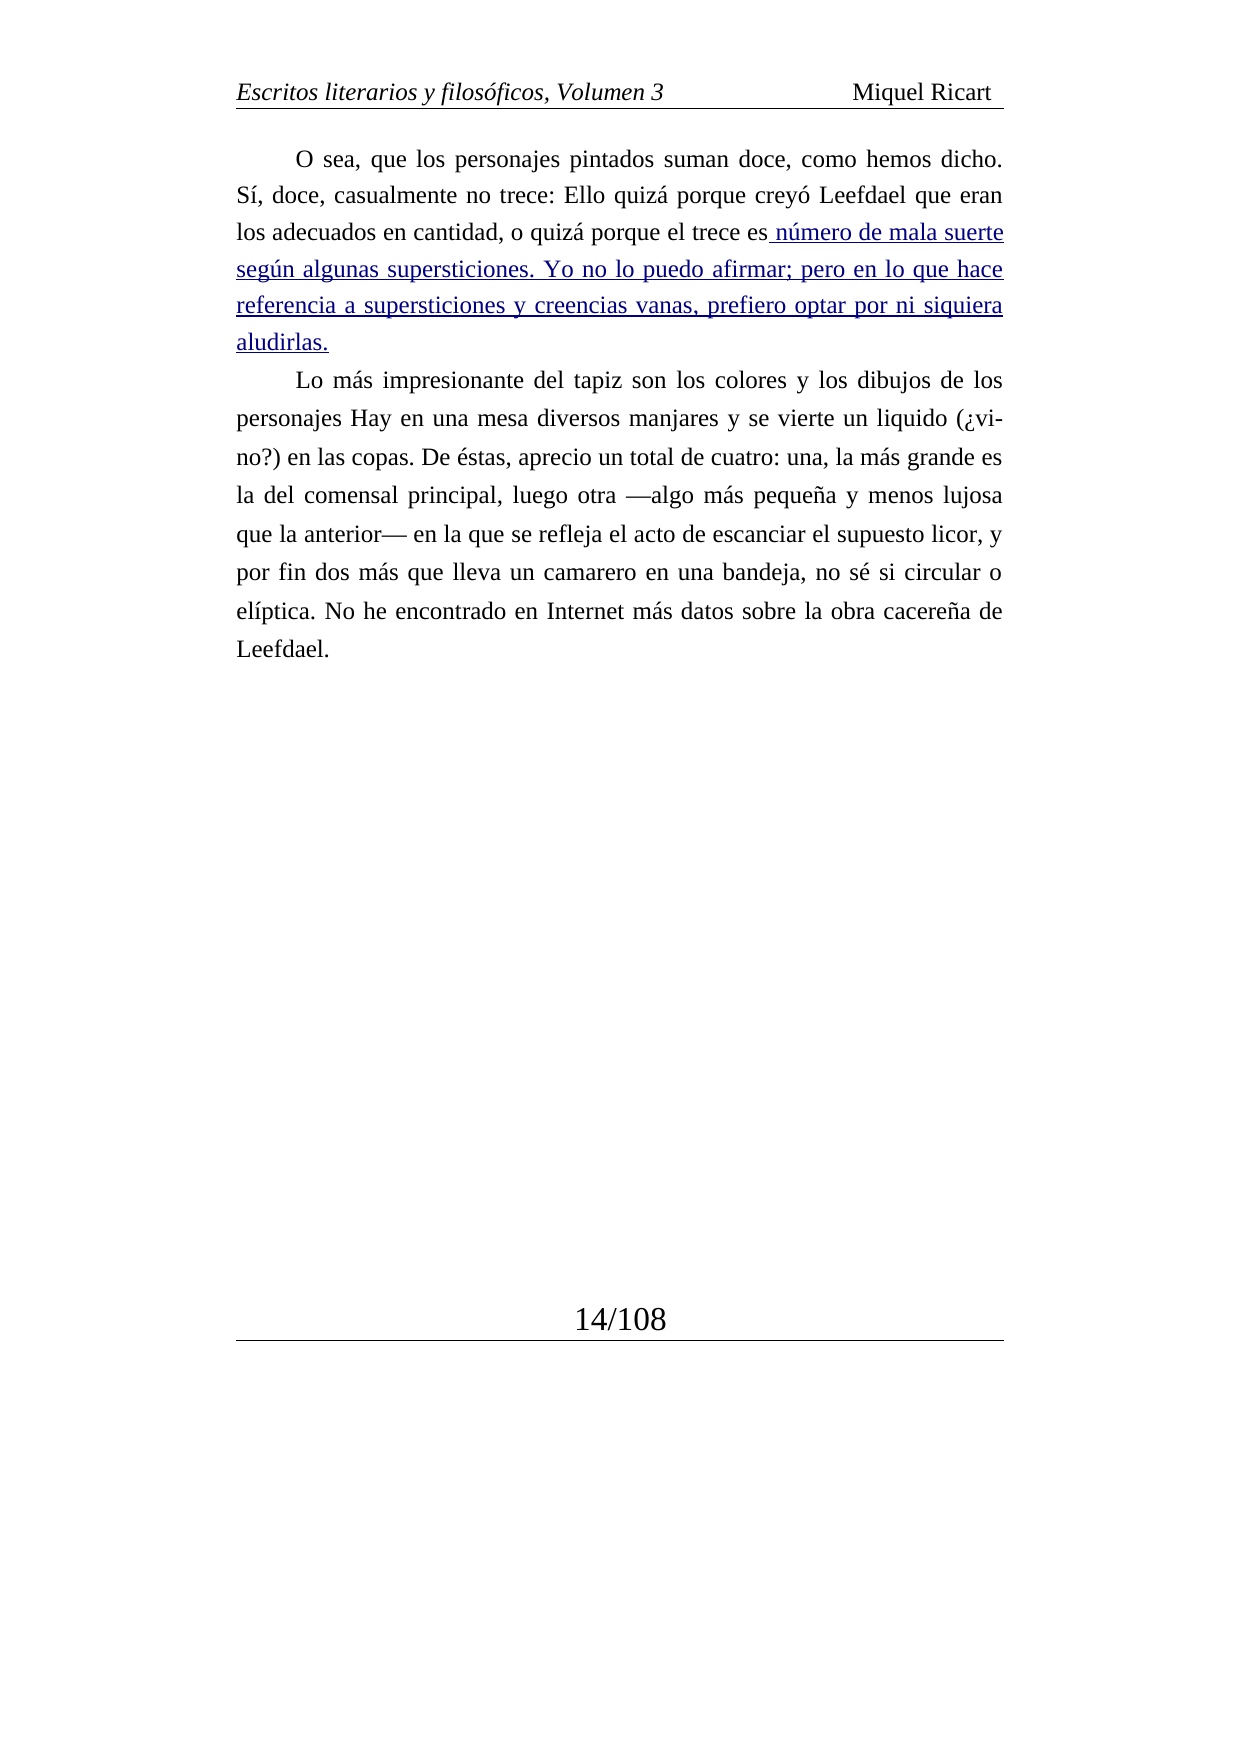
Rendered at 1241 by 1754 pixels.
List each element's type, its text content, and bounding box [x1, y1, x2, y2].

text Lo más impresionante del tapiz son los colores y los dibujos de los personajes Hay en una mesa diversos manjares y se vierte un liquido (¿vi-no?) en las copas. De éstas, aprecio un total de cuatro: una, la más grande es la del comensal principal, luego otra —algo más pequeña y menos lujosa que la anterior— en la que se refleja el acto de escanciar el supuesto licor, y por fin dos más que lleva un camarero en una bandeja, no sé si circular o elíptica. No he encontrado en Internet más datos sobre la obra cacereña de Leefdael. [236, 358, 1004, 665]
text O sea, que los personajes pintados suman doce, como hemos dicho. Sí, doce, casualmente no trece: Ello quizá porque creyó Leefdael que eran los adecuados en cantidad, o quizá porque el trece es número de mala suerte según algunas supersticiones. Yo no lo puedo afirmar; pero en lo que hace referencia a supersticiones y creencias vanas, prefiero optar por ni siquiera aludirlas. [236, 138, 1004, 279]
text O sea, que los personajes pintados suman doce, como hemos dicho. Sí, doce, casualmente no trece: Ello quizá porque creyó Leefdael que eran los adecuados en cantidad, o quizá porque el trece es número de mala suerte según algunas supersticiones. Yo no lo puedo afirmar; pero en lo que hace referencia a supersticiones y creencias vanas, prefiero optar por ni siquiera aludirlas. [236, 280, 1004, 358]
